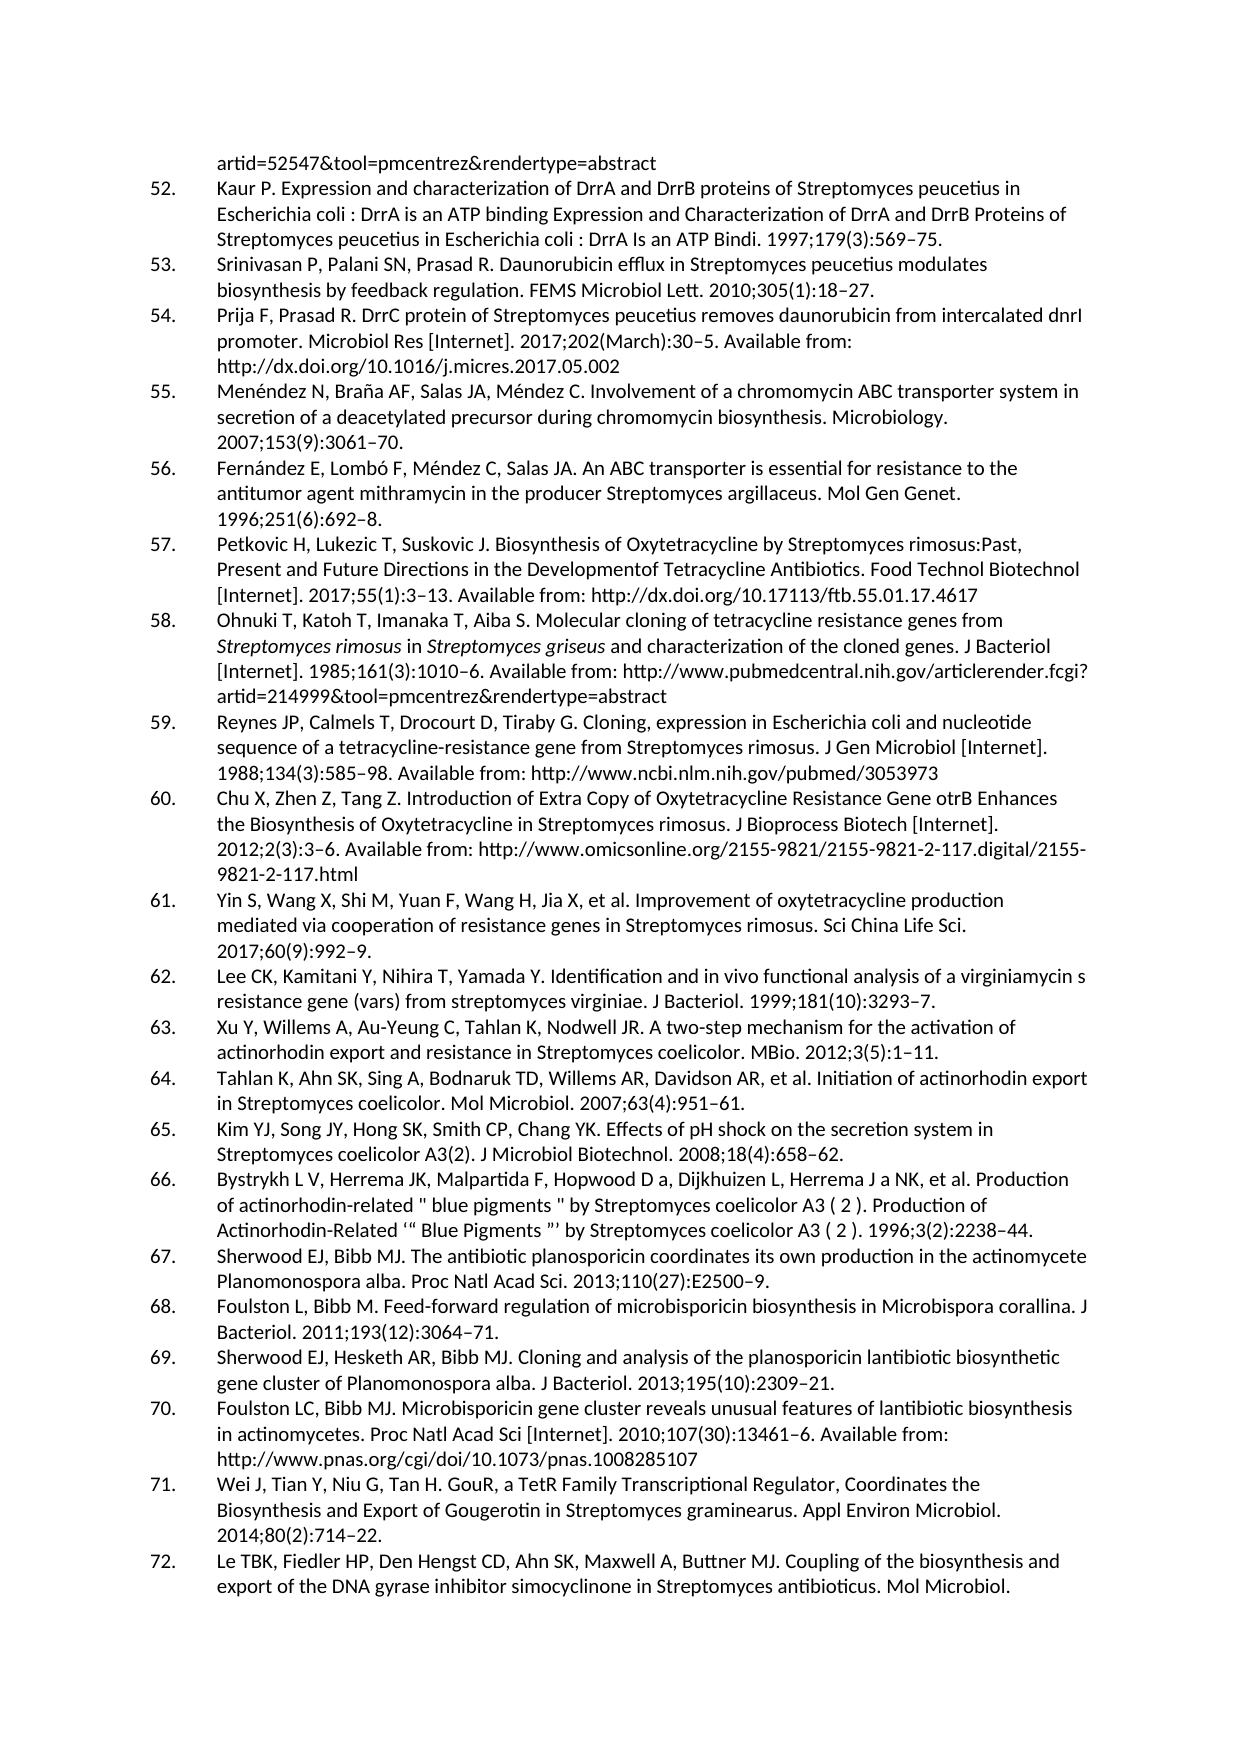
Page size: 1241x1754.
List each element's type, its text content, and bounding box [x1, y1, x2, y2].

text 67. Sherwood EJ, Bibb MJ. The antibiotic planosporicin coordinates its own production in the actinomycete Planomonospora alba. Proc Natl Acad Sci. 2013;110(27):E2500–9. [150, 1243, 1090, 1294]
text 52. Kaur P. Expression and characterization of DrrA and DrrB proteins of Streptomyces peucetius in Escherichia coli : DrrA is an ATP binding Expression and Characterization of DrrA and DrrB Proteins of Streptomyces peucetius in Escherichia coli : DrrA Is an ATP Bindi. 1997;179(3):569–75. [150, 175, 1090, 252]
text 61. Yin S, Wang X, Shi M, Yuan F, Wang H, Jia X, et al. Improvement of oxytetracycline production mediated via cooperation of resistance genes in Streptomyces rimosus. Sci China Life Sci. 2017;60(9):992–9. [150, 887, 1090, 963]
text 62. Lee CK, Kamitani Y, Nihira T, Yamada Y. Identification and in vivo functional analysis of a virginiamycin s resistance gene (vars) from streptomyces virginiae. J Bacteriol. 1999;181(10):3293–7. [150, 963, 1090, 1014]
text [150, 150, 1090, 175]
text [150, 1548, 1090, 1599]
text 55. Menéndez N, Braña AF, Salas JA, Méndez C. Involvement of a chromomycin ABC transporter system in secretion of a deacetylated precursor during chromomycin biosynthesis. Microbiology. 2007;153(9):3061–70. [150, 379, 1090, 455]
text 64. Tahlan K, Ahn SK, Sing A, Bodnaruk TD, Willems AR, Davidson AR, et al. Initiation of actinorhodin export in Streptomyces coelicolor. Mol Microbiol. 2007;63(4):951–61. [150, 1065, 1090, 1116]
text 63. Xu Y, Willems A, Au-Yeung C, Tahlan K, Nodwell JR. A two-step mechanism for the activation of actinorhodin export and resistance in Streptomyces coelicolor. MBio. 2012;3(5):1–11. [150, 1014, 1090, 1065]
text 57. Petkovic H, Lukezic T, Suskovic J. Biosynthesis of Oxytetracycline by Streptomyces rimosus:Past, Present and Future Directions in the Developmentof Tetracycline Antibiotics. Food Technol Biotechnol [Internet]. 2017;55(1):3–13. Available from: http://dx.doi.org/10.17113/ftb.55.01.17.4617 [150, 531, 1090, 607]
text 59. Reynes JP, Calmels T, Drocourt D, Tiraby G. Cloning, expression in Escherichia coli and nucleotide sequence of a tetracycline-resistance gene from Streptomyces rimosus. J Gen Microbiol [Internet]. 1988;134(3):585–98. Available from: http://www.ncbi.nlm.nih.gov/pubmed/3053973 [150, 709, 1090, 785]
text 71. Wei J, Tian Y, Niu G, Tan H. GouR, a TetR Family Transcriptional Regulator, Coordinates the Biosynthesis and Export of Gougerotin in Streptomyces graminearus. Appl Environ Microbiol. 2014;80(2):714–22. [150, 1472, 1090, 1548]
text 58. Ohnuki T, Katoh T, Imanaka T, Aiba S. Molecular cloning of tetracycline resistance genes from Streptomyces rimosus in Streptomyces griseus and characterization of the cloned genes. J Bacteriol [Internet]. 1985;161(3):1010–6. Available from: http://www.pubmedcentral.nih.gov/articlerender.fcgi?artid=214999&tool=pmcentrez&rendertype=abstract [150, 607, 1090, 709]
text 70. Foulston LC, Bibb MJ. Microbisporicin gene cluster reveals unusual features of lantibiotic biosynthesis in actinomycetes. Proc Natl Acad Sci [Internet]. 2010;107(30):13461–6. Available from: http://www.pnas.org/cgi/doi/10.1073/pnas.1008285107 [150, 1395, 1090, 1472]
text 68. Foulston L, Bibb M. Feed-forward regulation of microbisporicin biosynthesis in Microbispora corallina. J Bacteriol. 2011;193(12):3064–71. [150, 1294, 1090, 1344]
text 56. Fernández E, Lombó F, Méndez C, Salas JA. An ABC transporter is essential for resistance to the antitumor agent mithramycin in the producer Streptomyces argillaceus. Mol Gen Genet. 1996;251(6):692–8. [150, 455, 1090, 531]
text 65. Kim YJ, Song JY, Hong SK, Smith CP, Chang YK. Effects of pH shock on the secretion system in Streptomyces coelicolor A3(2). J Microbiol Biotechnol. 2008;18(4):658–62. [150, 1116, 1090, 1167]
text 54. Prija F, Prasad R. DrrC protein of Streptomyces peucetius removes daunorubicin from intercalated dnrI promoter. Microbiol Res [Internet]. 2017;202(March):30–5. Available from: http://dx.doi.org/10.1016/j.micres.2017.05.002 [150, 302, 1090, 379]
text 60. Chu X, Zhen Z, Tang Z. Introduction of Extra Copy of Oxytetracycline Resistance Gene otrB Enhances the Biosynthesis of Oxytetracycline in Streptomyces rimosus. J Bioprocess Biotech [Internet]. 2012;2(3):3–6. Available from: http://www.omicsonline.org/2155-9821/2155-9821-2-117.digital/2155-9821-2-117.html [150, 785, 1090, 887]
text 69. Sherwood EJ, Hesketh AR, Bibb MJ. Cloning and analysis of the planosporicin lantibiotic biosynthetic gene cluster of Planomonospora alba. J Bacteriol. 2013;195(10):2309–21. [150, 1344, 1090, 1395]
text 66. Bystrykh L V, Herrema JK, Malpartida F, Hopwood D a, Dijkhuizen L, Herrema J a NK, et al. Production of actinorhodin-related " blue pigments " by Streptomyces coelicolor A3 ( 2 ). Production of Actinorhodin-Related ‘“ Blue Pigments ”’ by Streptomyces coelicolor A3 ( 2 ). 1996;3(2):2238–44. [150, 1167, 1090, 1243]
text 53. Srinivasan P, Palani SN, Prasad R. Daunorubicin efflux in Streptomyces peucetius modulates biosynthesis by feedback regulation. FEMS Microbiol Lett. 2010;305(1):18–27. [150, 252, 1090, 302]
